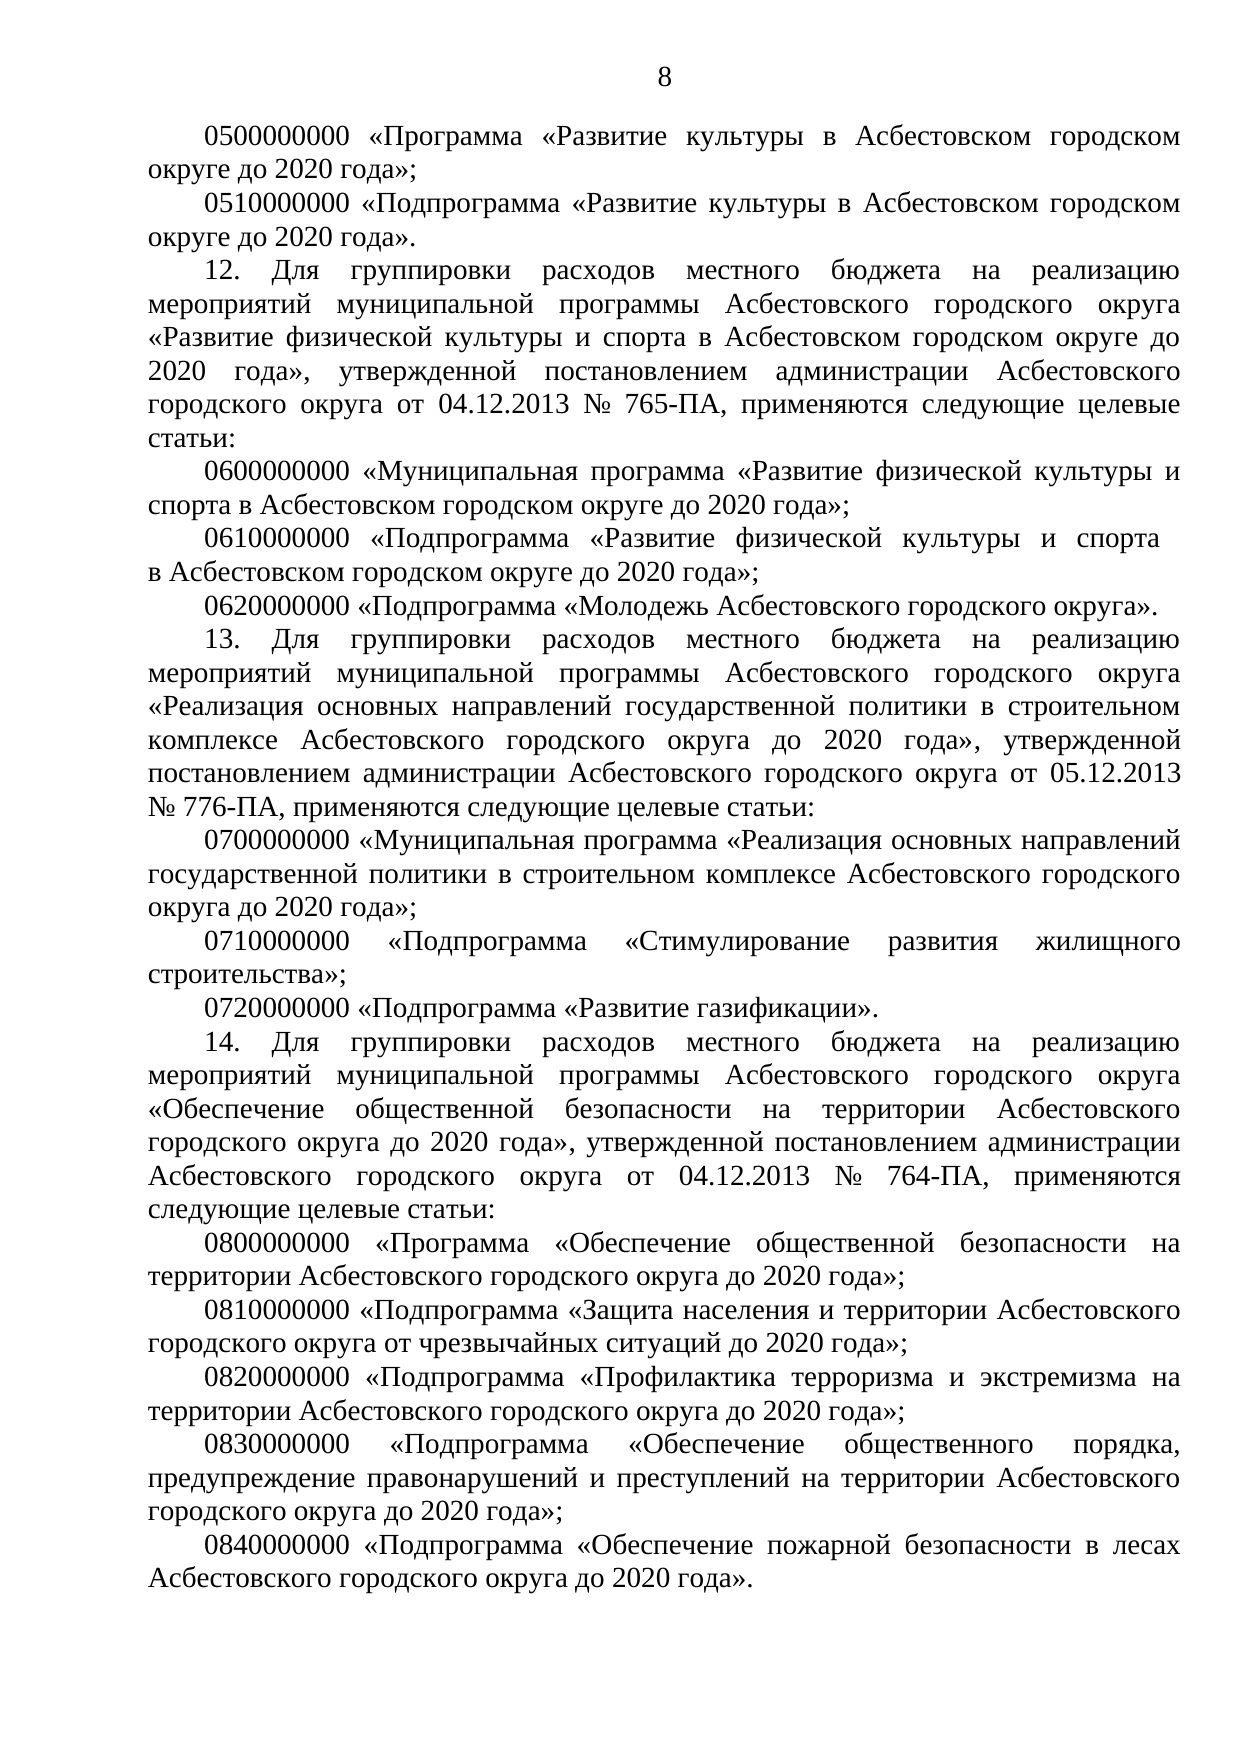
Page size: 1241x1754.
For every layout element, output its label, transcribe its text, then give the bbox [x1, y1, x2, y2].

text 0810000000 «Подпрограмма «Защита населения и территории Асбестовского городского округа от чрезвычайных ситуаций до 2020 года»; [148, 1292, 1181, 1359]
text 0510000000 «Подпрограмма «Развитие культуры в Асбестовском городском округе до 2020 года». [148, 185, 1181, 252]
text 0720000000 «Подпрограмма «Развитие газификации». [148, 990, 1181, 1024]
text 0800000000 «Программа «Обеспечение общественной безопасности на территории Асбестовского городского округа до 2020 года»; [148, 1225, 1181, 1292]
text 0610000000 «Подпрограмма «Развитие физической культуры и спорта в Асбестовском городском округе до 2020 года»; [148, 521, 1181, 588]
text 14. Для группировки расходов местного бюджета на реализацию мероприятий муниципальной программы Асбестовского городского округа «Обеспечение общественной безопасности на территории Асбестовского городского округа до 2020 года», утвержденной постановлением администрации Асбестовского городского округа от 04.12.2013 № 764-ПА, применяются следующие целевые статьи: [148, 1024, 1181, 1225]
text 12. Для группировки расходов местного бюджета на реализацию мероприятий муниципальной программы Асбестовского городского округа «Развитие физической культуры и спорта в Асбестовском городском округе до 2020 года», утвержденной постановлением администрации Асбестовского городского округа от 04.12.2013 № 765-ПА, применяются следующие целевые статьи: [148, 252, 1181, 453]
text 0700000000 «Муниципальная программа «Реализация основных направлений государственной политики в строительном комплексе Асбестовского городского округа до 2020 года»; [148, 822, 1181, 923]
text 0710000000 «Подпрограмма «Стимулирование развития жилищного строительства»; [148, 923, 1181, 990]
text 0500000000 «Программа «Развитие культуры в Асбестовском городском округе до 2020 года»; [148, 118, 1181, 185]
text 0830000000 «Подпрограмма «Обеспечение общественного порядка, предупреждение правонарушений и преступлений на территории Асбестовского городского округа до 2020 года»; [148, 1426, 1181, 1527]
text 13. Для группировки расходов местного бюджета на реализацию мероприятий муниципальной программы Асбестовского городского округа «Реализация основных направлений государственной политики в строительном комплексе Асбестовского городского округа до 2020 года», утвержденной постановлением администрации Асбестовского городского округа от 05.12.2013 № 776-ПА, применяются следующие целевые статьи: [148, 621, 1181, 822]
text 0820000000 «Подпрограмма «Профилактика терроризма и экстремизма на территории Асбестовского городского округа до 2020 года»; [148, 1359, 1181, 1426]
text 0840000000 «Подпрограмма «Обеспечение пожарной безопасности в лесах Асбестовского городского округа до 2020 года». [148, 1527, 1181, 1594]
text 0620000000 «Подпрограмма «Молодежь Асбестовского городского округа». [148, 588, 1181, 621]
text 0600000000 «Муниципальная программа «Развитие физической культуры и спорта в Асбестовском городском округе до 2020 года»; [148, 453, 1181, 521]
